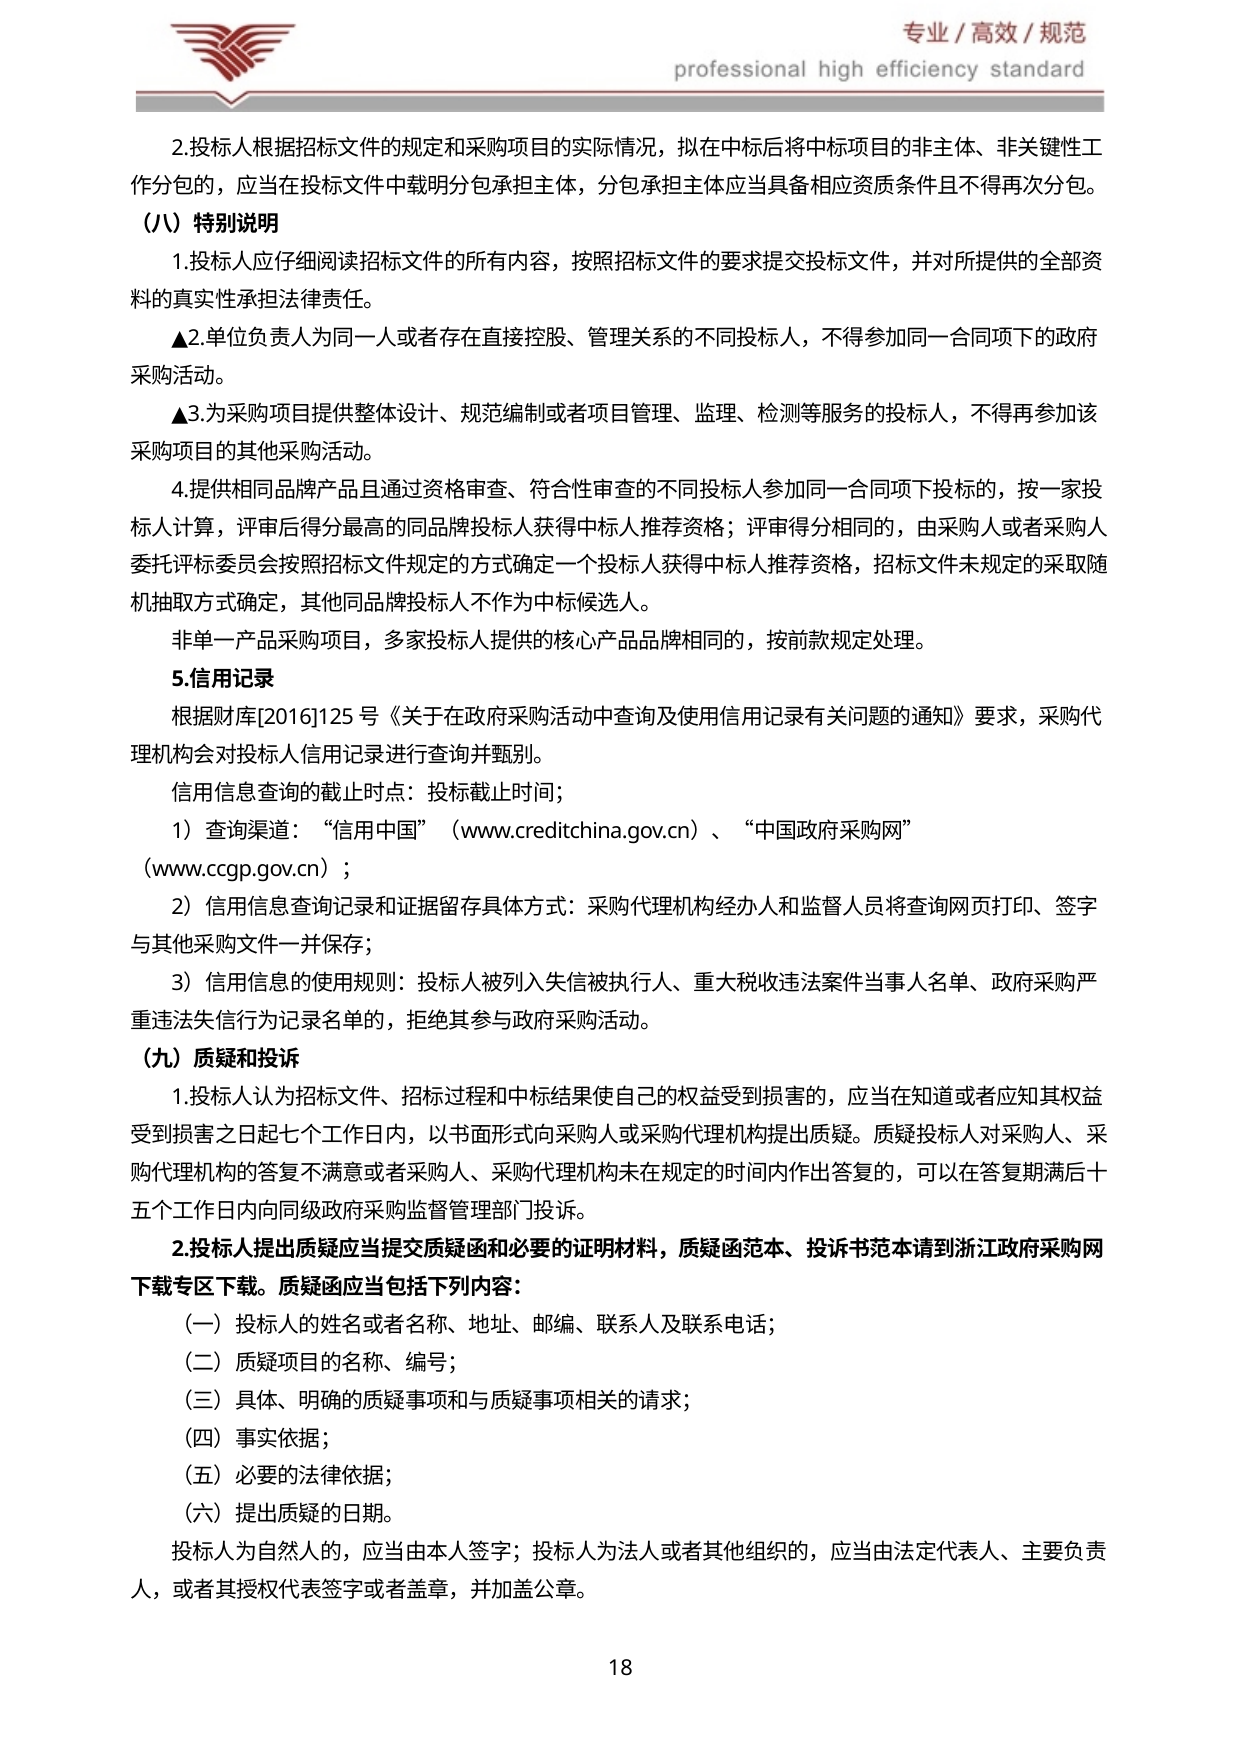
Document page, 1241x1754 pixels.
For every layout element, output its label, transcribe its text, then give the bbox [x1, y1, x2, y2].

text （一）投标人的姓名或者名称、地址、邮编、联系人及联系电话； [130, 1307, 1110, 1338]
text ▲3.为采购项目提供整体设计、规范编制或者项目管理、监理、检测等服务的投标人，不得再参加该采购项目的其他采购活动。 [130, 396, 1110, 465]
text 2.投标人根据招标文件的规定和采购项目的实际情况，拟在中标后将中标项目的非主体、非关键性工作分包的，应当在投标文件中载明分包承担主体，分包承担主体应当具备相应资质条件且不得再次分包。 [130, 130, 1110, 199]
text ▲2.单位负责人为同一人或者存在直接控股、管理关系的不同投标人，不得参加同一合同项下的政府采购活动。 [130, 320, 1110, 389]
picture [135, 0, 1105, 112]
text 3）信用信息的使用规则：投标人被列入失信被执行人、重大税收违法案件当事人名单、政府采购严重违法失信行为记录名单的，拒绝其参与政府采购活动。 [130, 965, 1110, 1035]
text （三）具体、明确的质疑事项和与质疑事项相关的请求； [130, 1383, 1110, 1414]
text （五）必要的法律依据； [130, 1458, 1110, 1490]
text 2）信用信息查询记录和证据留存具体方式：采购代理机构经办人和监督人员将查询网页打印、签字与其他采购文件一并保存； [130, 889, 1110, 959]
text 非单一产品采购项目，多家投标人提供的核心产品品牌相同的，按前款规定处理。 [130, 623, 1110, 655]
text 1）查询渠道：“信用中国”（www.creditchina.gov.cn）、“中国政府采购网”（www.ccgp.gov.cn）； [130, 813, 1110, 883]
text 投标人为自然人的，应当由本人签字；投标人为法人或者其他组织的，应当由法定代表人、主要负责人，或者其授权代表签字或者盖章，并加盖公章。 [130, 1534, 1110, 1604]
text （八）特别说明 [130, 206, 1110, 237]
text 1.投标人认为招标文件、招标过程和中标结果使自己的权益受到损害的，应当在知道或者应知其权益受到损害之日起七个工作日内，以书面形式向采购人或采购代理机构提出质疑。质疑投标人对采购人、采购代理机构的答复不满意或者采购人、采购代理机构未在规定的时间内作出答复的，可以在答复期满后十五个工作日内向同级政府采购监督管理部门投诉。 [130, 1079, 1110, 1225]
text 信用信息查询的截止时点：投标截止时间； [130, 775, 1110, 807]
text 4.提供相同品牌产品且通过资格审查、符合性审查的不同投标人参加同一合同项下投标的，按一家投标人计算，评审后得分最高的同品牌投标人获得中标人推荐资格；评审得分相同的，由采购人或者采购人委托评标委员会按照招标文件规定的方式确定一个投标人获得中标人推荐资格，招标文件未规定的采取随机抽取方式确定，其他同品牌投标人不作为中标候选人。 [130, 472, 1110, 617]
text （四）事实依据； [130, 1421, 1110, 1452]
text 5.信用记录 [130, 661, 1110, 693]
text 2.投标人提出质疑应当提交质疑函和必要的证明材料，质疑函范本、投诉书范本请到浙江政府采购网下载专区下载。质疑函应当包括下列内容： [130, 1231, 1110, 1301]
text 1.投标人应仔细阅读招标文件的所有内容，按照招标文件的要求提交投标文件，并对所提供的全部资料的真实性承担法律责任。 [130, 244, 1110, 313]
text （二）质疑项目的名称、编号； [130, 1345, 1110, 1376]
text （六）提出质疑的日期。 [130, 1496, 1110, 1528]
text 根据财库[2016]125号《关于在政府采购活动中查询及使用信用记录有关问题的通知》要求，采购代理机构会对投标人信用记录进行查询并甄别。 [130, 699, 1110, 769]
text （九）质疑和投诉 [130, 1041, 1110, 1073]
